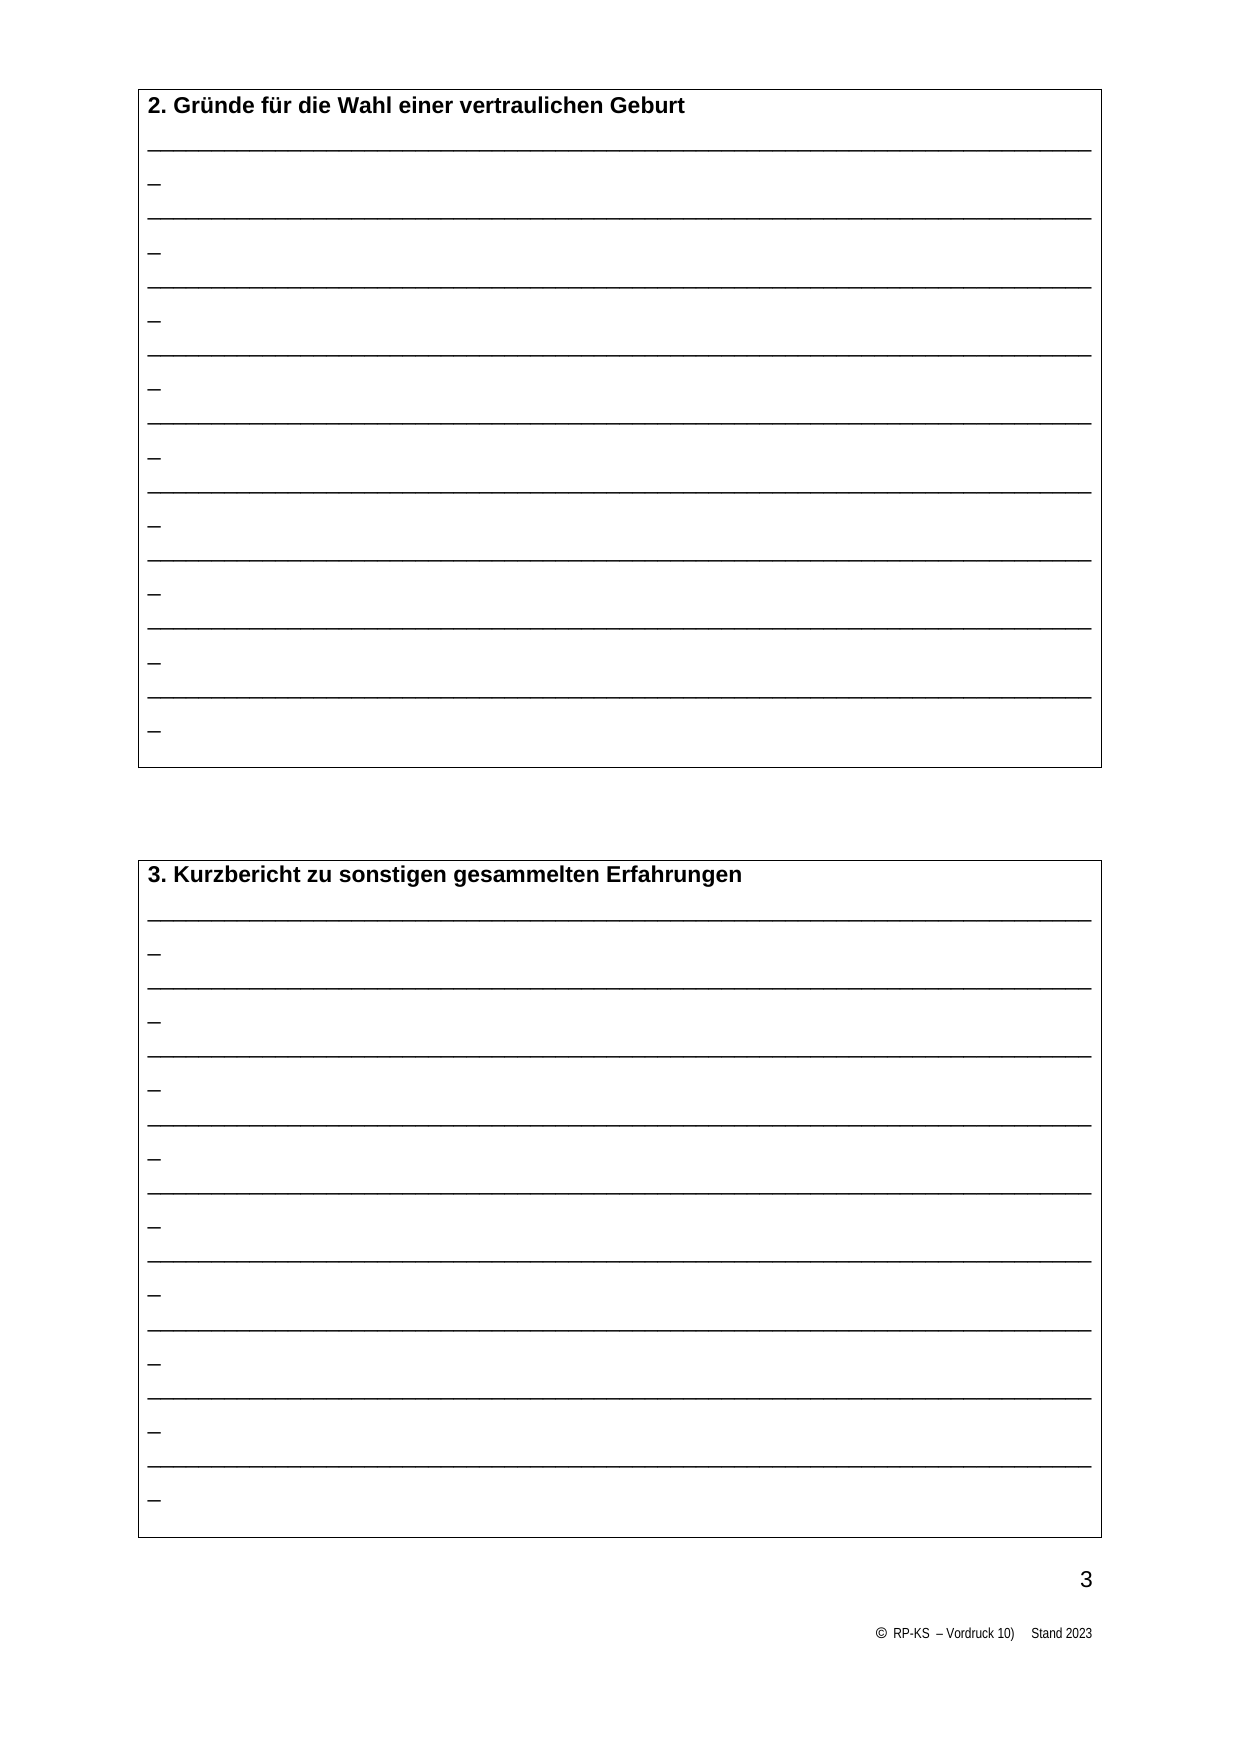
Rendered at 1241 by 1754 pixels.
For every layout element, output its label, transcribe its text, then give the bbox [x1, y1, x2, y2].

text 2. Gründe für die Wahl einer vertraulichen Geburt ___________________________________________________________________________ ___________________________________________________________________________ ___________________________________________________________________________ ___________________________________________________________________________ ___________________________________________________________________________ ___________________________________________________________________________ ___________________________________________________________________________ ___________________________________________________________________________ ___________________________________________________________________________ [139, 90, 1101, 767]
text 3. Kurzbericht zu sonstigen gesammelten Erfahrungen ___________________________________________________________________________ ___________________________________________________________________________ ___________________________________________________________________________ ___________________________________________________________________________ ___________________________________________________________________________ ___________________________________________________________________________ ___________________________________________________________________________ ___________________________________________________________________________ ___________________________________________________________________________ [139, 861, 1101, 1537]
